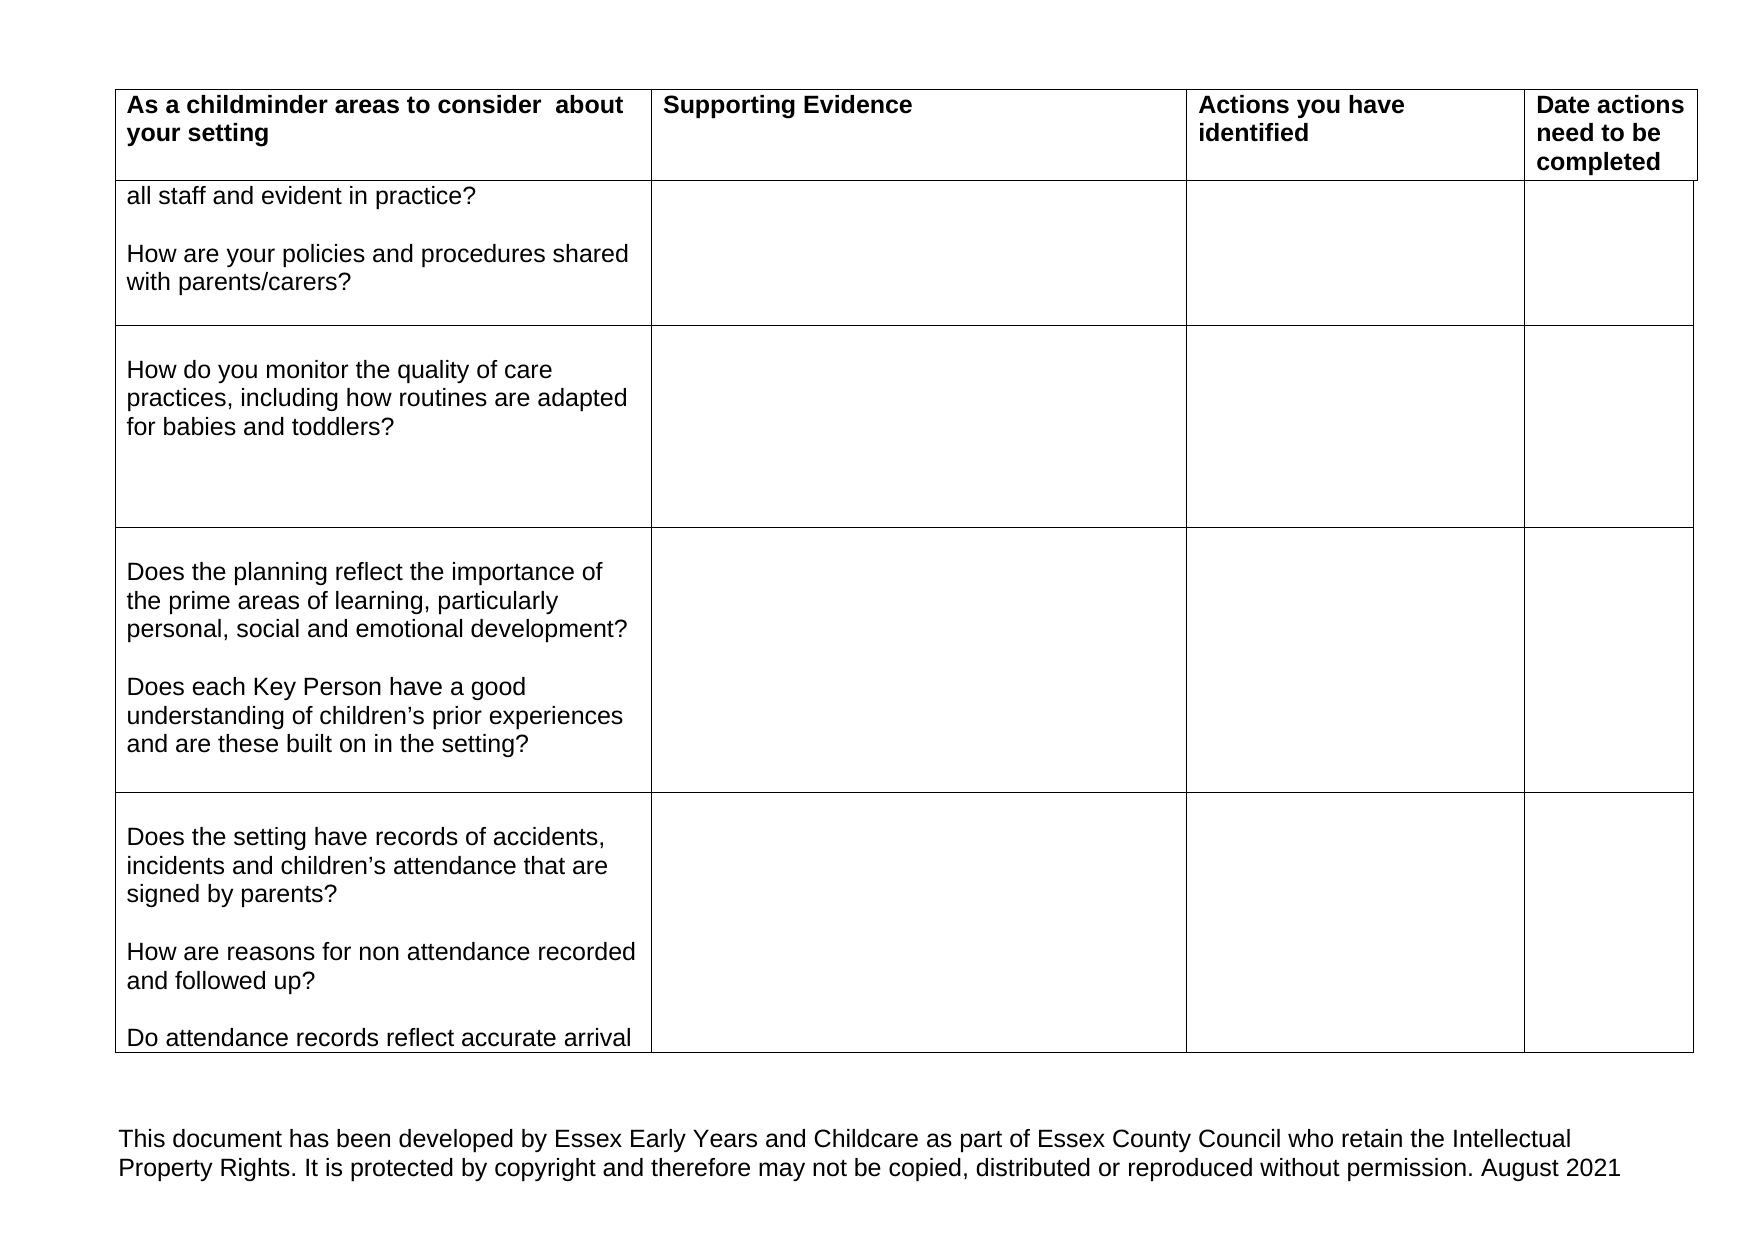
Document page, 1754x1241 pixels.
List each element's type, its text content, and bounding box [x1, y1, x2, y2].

table_cell [652, 181, 1186, 325]
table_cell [116, 181, 651, 325]
table_cell [1187, 528, 1524, 792]
table_header Date actions need to be completed [1525, 90, 1697, 180]
table_cell [1187, 181, 1524, 325]
table_header As a childminder areas to consider about your setting [116, 90, 651, 180]
table_cell [1187, 793, 1524, 1052]
table_cell [1525, 181, 1693, 325]
table_cell [1525, 326, 1693, 527]
table_cell [652, 528, 1186, 792]
table_cell [652, 326, 1186, 527]
table_cell [1187, 326, 1524, 527]
table_cell [1525, 528, 1693, 792]
table_cell [1525, 793, 1693, 1052]
table_cell How do you monitor the quality of care practices, including how routines are adapted for babies and toddlers? [116, 326, 651, 527]
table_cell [116, 793, 651, 1052]
table_header Supporting Evidence [652, 90, 1186, 180]
table_cell Does the planning reflect the importance of the prime areas of learning, particularly personal, social and emotional development? Does each Key Person have a good understanding of children’s prior experiences and are these built on in the setting? [116, 528, 651, 792]
table_cell [652, 793, 1186, 1052]
table_header Actions you have identified [1187, 90, 1524, 180]
